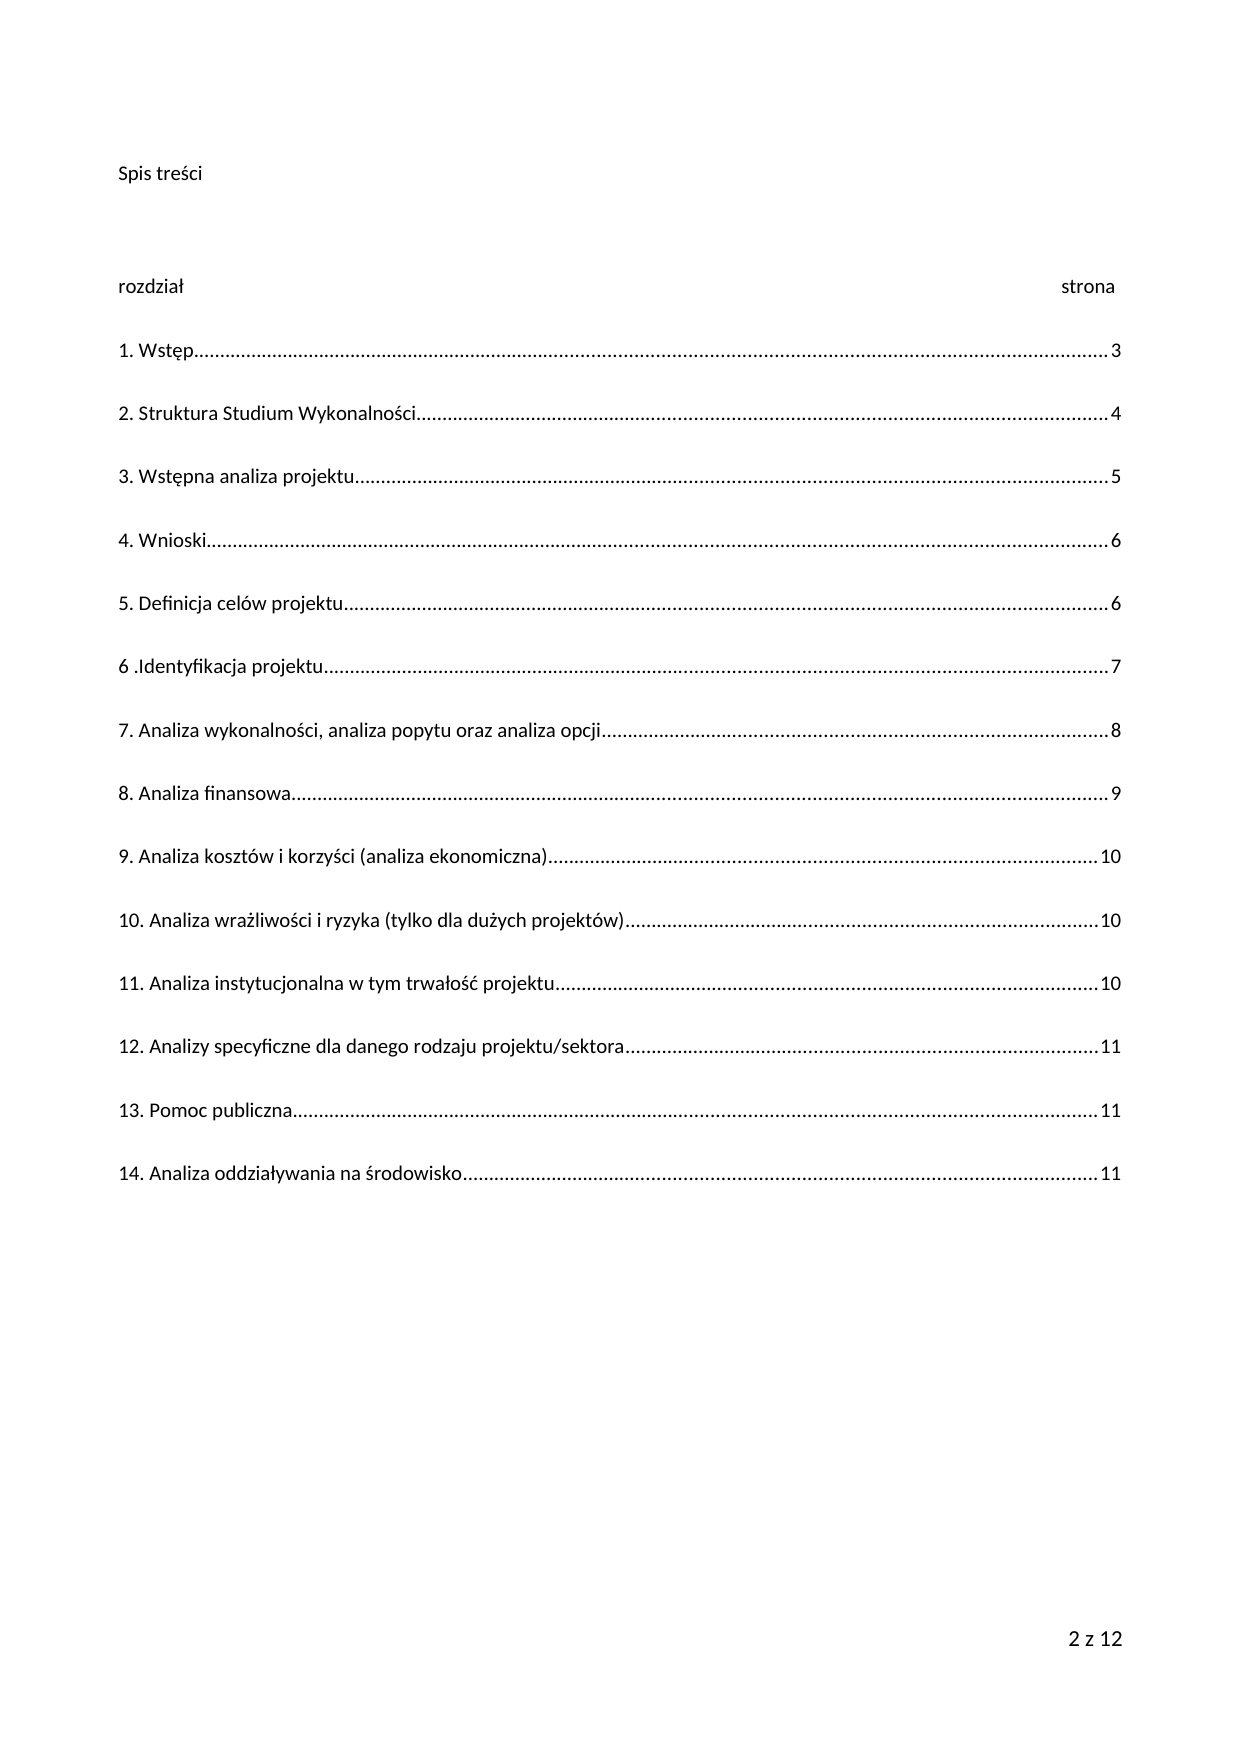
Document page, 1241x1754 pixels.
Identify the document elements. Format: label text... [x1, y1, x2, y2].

text 13. Pomoc publiczna 11 [118, 1097, 1122, 1122]
text rozdział strona [118, 273, 1122, 299]
text 14. Analiza oddziaływania na środowisko 11 [118, 1160, 1122, 1186]
text 2. Struktura Studium Wykonalności 4 [118, 400, 1122, 426]
text 9. Analiza kosztów i korzyści (analiza ekonomiczna) 10 [118, 843, 1122, 869]
text 5. Definicja celów projektu 6 [118, 590, 1122, 616]
text 3. Wstępna analiza projektu 5 [118, 463, 1122, 489]
text 8. Analiza finansowa 9 [118, 780, 1122, 806]
text 11. Analiza instytucjonalna w tym trwałość projektu 10 [118, 970, 1122, 996]
text 12. Analizy specyficzne dla danego rodzaju projektu/sektora 11 [118, 1033, 1122, 1059]
text 7. Analiza wykonalności, analiza popytu oraz analiza opcji 8 [118, 717, 1122, 742]
text 10. Analiza wrażliwości i ryzyka (tylko dla dużych projektów) 10 [118, 907, 1122, 932]
text 1. Wstęp 3 [118, 337, 1122, 362]
subtitle Spis treści [118, 160, 1122, 186]
text 6 .Identyfikacja projektu 7 [118, 653, 1122, 679]
text 4. Wnioski 6 [118, 527, 1122, 552]
